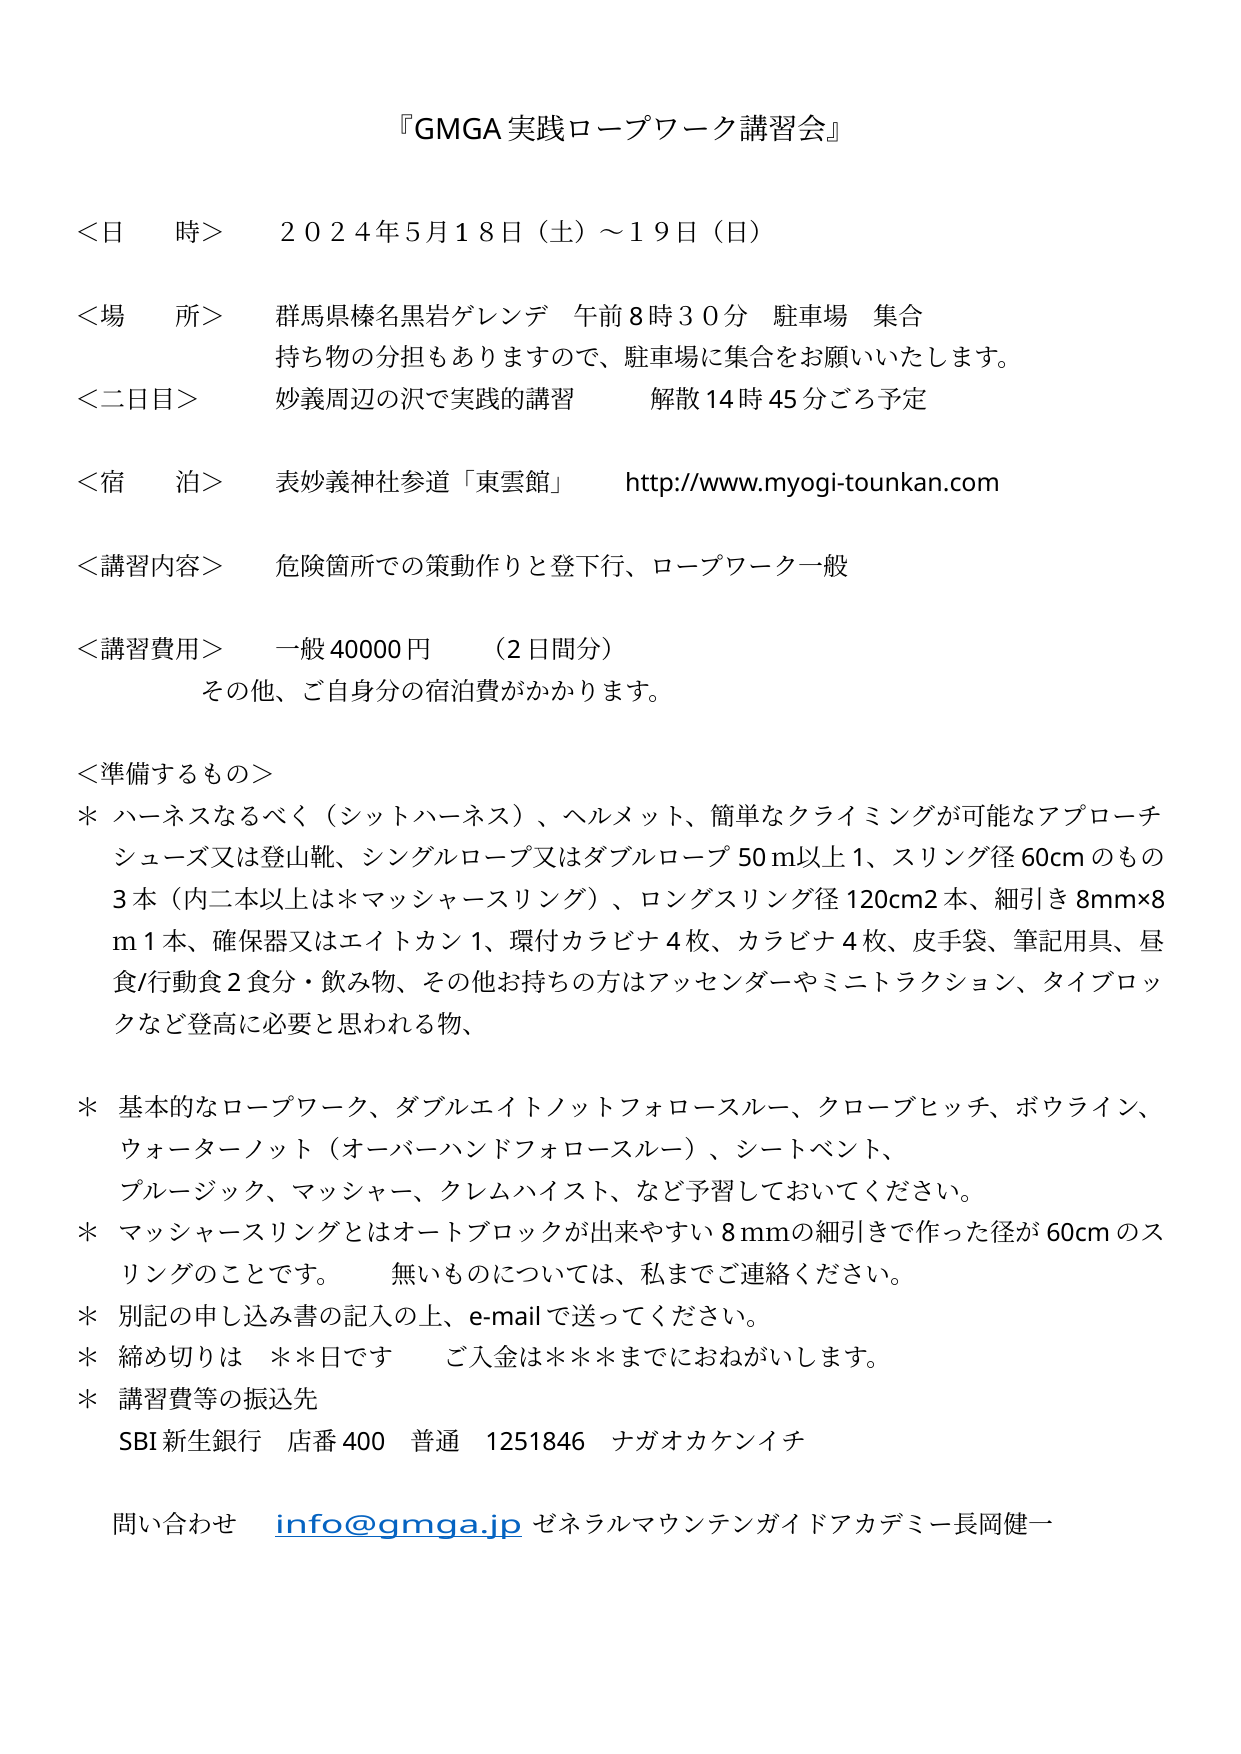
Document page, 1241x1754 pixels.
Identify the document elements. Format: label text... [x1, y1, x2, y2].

text 問い合わせ info@gmga.jp ゼネラルマウンテンガイドアカデミー長岡健一 [75, 1502, 1165, 1544]
list マッシャースリングとはオートブロックが出来やすい8ｍｍの細引きで作った径が60cmのスリングのことです。 無いものについては、私までご連絡ください。 [75, 1210, 1165, 1294]
text SBI新生銀行 店番400 普通 1251846 ナガオカケンイチ [119, 1419, 1165, 1460]
text ＜準備するもの＞ [75, 752, 1165, 794]
text 持ち物の分担もありますので、駐車場に集合をお願いいたします。 [75, 335, 1165, 377]
text ＜宿 泊＞ 表妙義神社参道「東雲館」 http://www.myogi-tounkan.com [75, 460, 1165, 502]
text ＜日 時＞ ２０２４年５月1８日（土）～１９日（日） [75, 210, 1165, 252]
text 『GMGA実践ロープワーク講習会』 [75, 85, 1165, 169]
text ＜場 所＞ 群馬県榛名黒岩ゲレンデ 午前8時３０分 駐車場 集合 [75, 294, 1165, 335]
list 基本的なロープワーク、ダブルエイトノットフォロースルー、クローブヒッチ、ボウライン、ウォーターノット（オーバーハンドフォロースルー）、シートベント、 [75, 1085, 1165, 1169]
text その他、ご自身分の宿泊費がかかります。 [75, 669, 1165, 710]
list 別記の申し込み書の記入の上、e-mailで送ってください。 [75, 1294, 1165, 1335]
list 締め切りは ＊＊日です ご入金は＊＊＊までにおねがいします。 [75, 1335, 1165, 1377]
list ハーネスなるべく（シットハーネス）、ヘルメット、簡単なクライミングが可能なアプローチシューズ又は登山靴、シングルロープ又はダブルロープ50ｍ以上1、スリング径60cmのもの3本（内二本以上は＊マッシャースリング）、ロングスリング径120cm2本、細引き8mm×8ｍ1本、確保器又はエイトカン1、環付カラビナ4枚、カラビナ4枚、皮手袋、筆記用具、昼食/行動食2食分・飲み物、その他お持ちの方はアッセンダーやミニトラクション、タイブロックなど登高に必要と思われる物、 [75, 794, 1165, 1044]
text プルージック、マッシャー、クレムハイスト、など予習しておいてください。 [119, 1169, 1165, 1210]
text ＜講習費用＞ 一般40000円 （2日間分） [75, 627, 1165, 669]
text ＜二日目＞ 妙義周辺の沢で実践的講習 解散14時45分ごろ予定 [75, 377, 1165, 419]
list 講習費等の振込先 [75, 1377, 1165, 1419]
text ＜講習内容＞ 危険箇所での策動作りと登下行、ロープワーク一般 [75, 544, 1165, 585]
